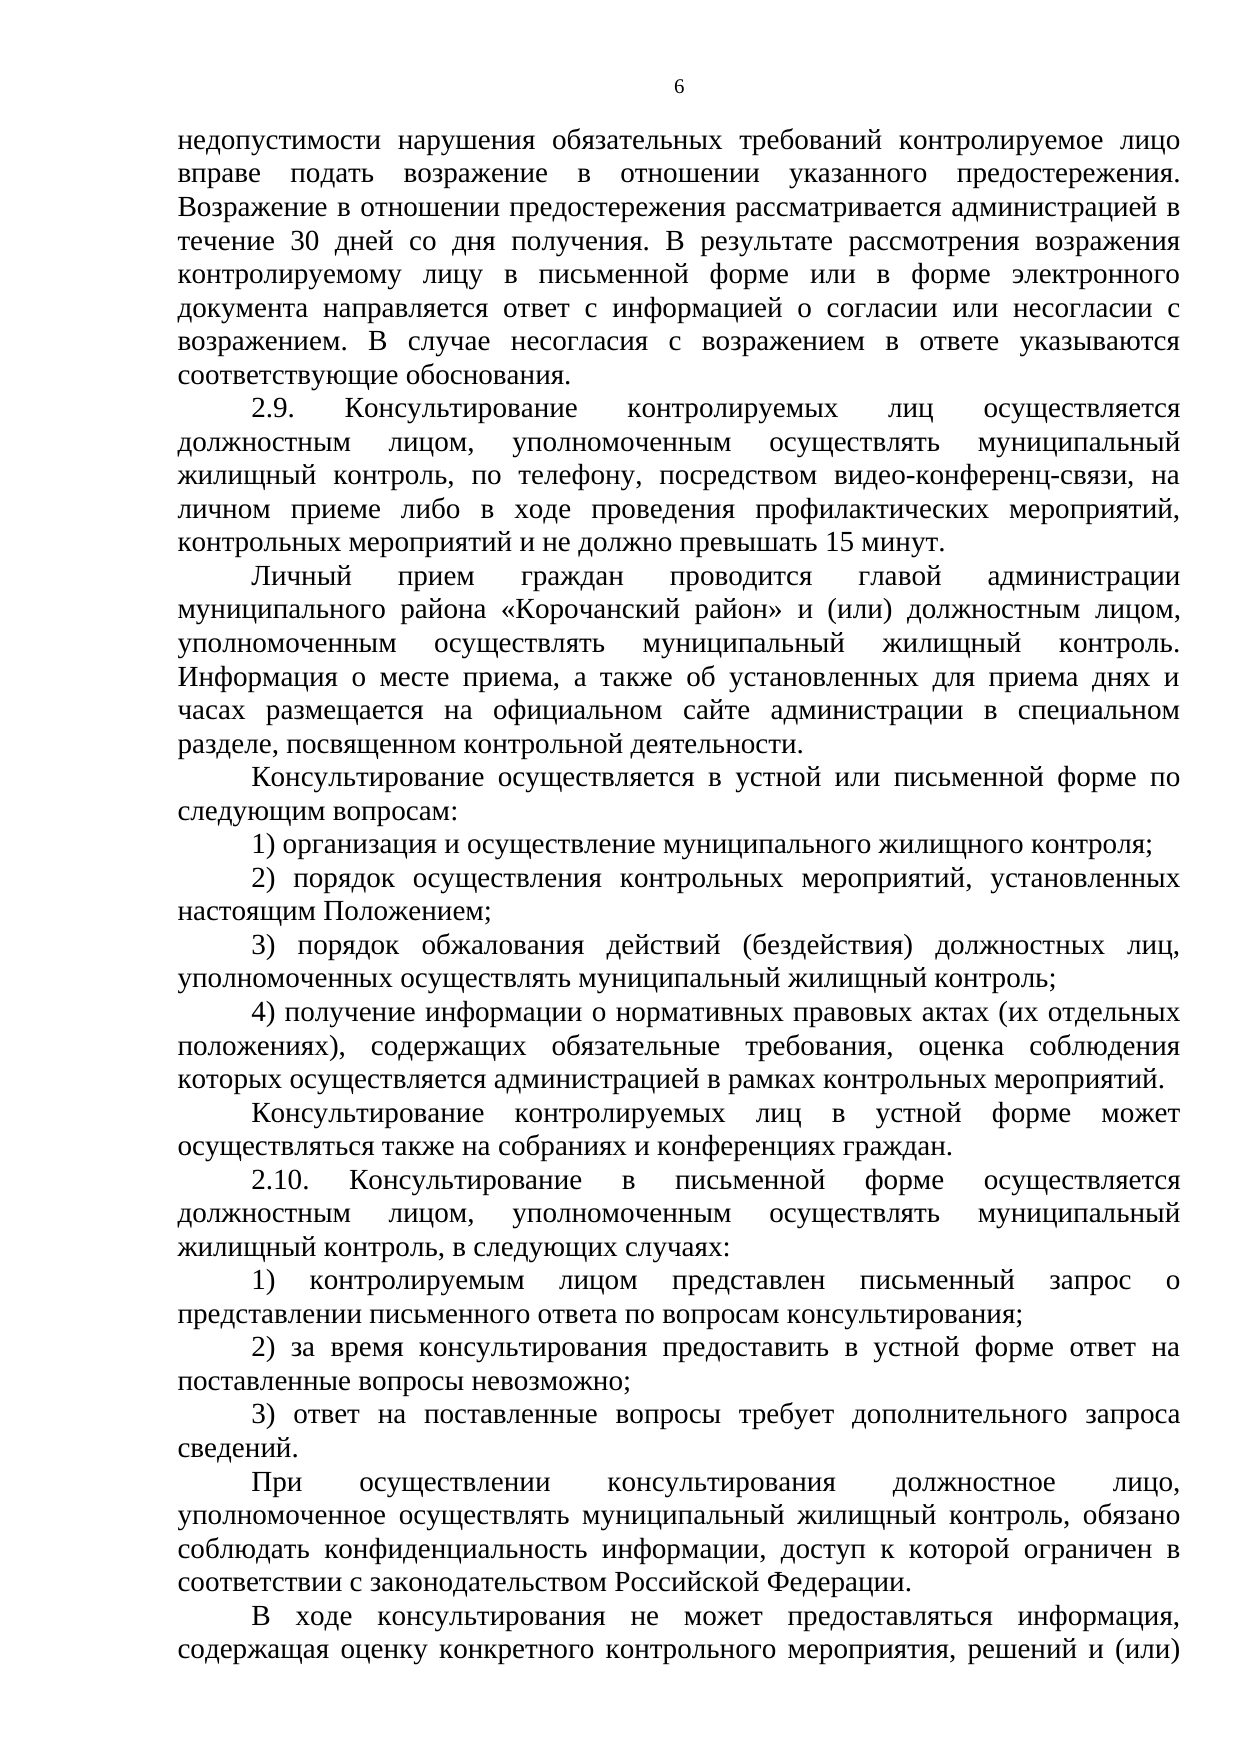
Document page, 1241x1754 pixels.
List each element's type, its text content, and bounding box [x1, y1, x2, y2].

text При осуществлении консультирования должностное лицо, уполномоченное осуществлять муниципальный жилищный контроль, обязано соблюдать конфиденциальность информации, доступ к которой ограничен в соответствии с законодательством Российской Федерации. [177, 1464, 1181, 1598]
text 2.10. Консультирование в письменной форме осуществляется должностным лицом, уполномоченным осуществлять муниципальный жилищный контроль, в следующих случаях: [177, 1162, 1181, 1262]
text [177, 122, 1181, 390]
text 2) за время консультирования предоставить в устной форме ответ на поставленные вопросы невозможно; [177, 1329, 1181, 1397]
text 2) порядок осуществления контрольных мероприятий, установленных настоящим Положением; [177, 860, 1181, 927]
text 4) получение информации о нормативных правовых актах (их отдельных положениях), содержащих обязательные требования, оценка соблюдения которых осуществляется администрацией в рамках контрольных мероприятий. [177, 994, 1181, 1095]
text Консультирование контролируемых лиц в устной форме может осуществляться также на собраниях и конференциях граждан. [177, 1095, 1181, 1162]
text Личный прием граждан проводится главой администрации муниципального района «Корочанский район» и (или) должностным лицом, уполномоченным осуществлять муниципальный жилищный контроль. Информация о месте приема, а также об установленных для приема днях и часах размещается на официальном сайте администрации в специальном разделе, посвященном контрольной деятельности. [177, 558, 1181, 759]
text 3) ответ на поставленные вопросы требует дополнительного запроса сведений. [177, 1397, 1181, 1464]
text 1) контролируемым лицом представлен письменный запрос о представлении письменного ответа по вопросам консультирования; [177, 1262, 1181, 1329]
text 1) организация и осуществление муниципального жилищного контроля; [177, 826, 1181, 860]
text Консультирование осуществляется в устной или письменной форме по следующим вопросам: [177, 759, 1181, 826]
text 3) порядок обжалования действий (бездействия) должностных лиц, уполномоченных осуществлять муниципальный жилищный контроль; [177, 927, 1181, 994]
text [177, 1598, 1181, 1665]
text 2.9. Консультирование контролируемых лиц осуществляется должностным лицом, уполномоченным осуществлять муниципальный жилищный контроль, по телефону, посредством видео-конференц-связи, на личном приеме либо в ходе проведения профилактических мероприятий, контрольных мероприятий и не должно превышать 15 минут. [177, 390, 1181, 558]
